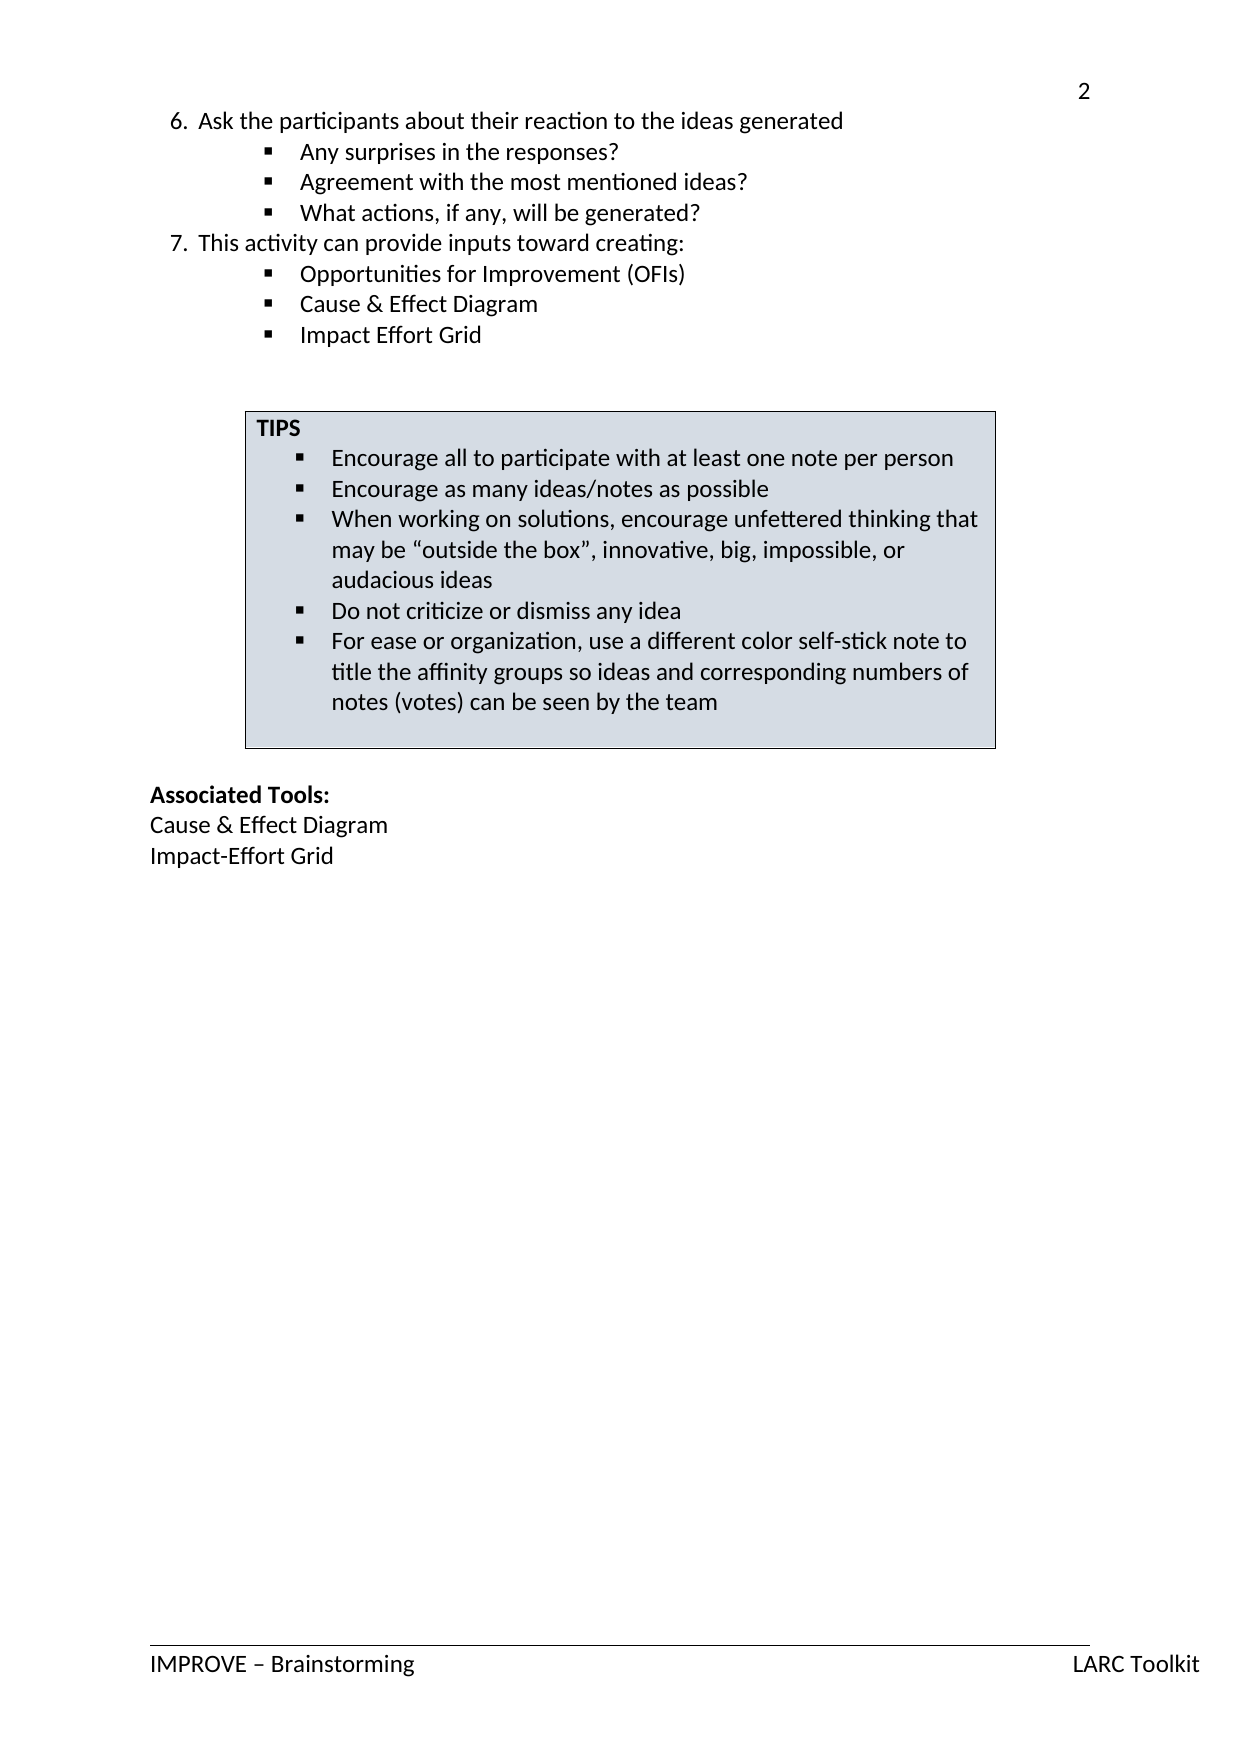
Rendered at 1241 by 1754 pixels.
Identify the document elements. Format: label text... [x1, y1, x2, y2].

table_header TIPS Encourage all to participate with at least one note per person Encourage as many ideas/notes as possible When working on solutions, encourage unfettered thinking that may be “outside the box”, innovative, big, impossible, or audacious ideas Do not criticize or dismiss any idea For ease or organization, use a different color self-stick note to title the affinity groups so ideas and corresponding numbers of notes (votes) can be seen by the team [246, 412, 995, 747]
list This activity can provide inputs toward creating: [169, 228, 1090, 258]
list Ask the participants about their reaction to the ideas generated [169, 106, 1090, 136]
text Associated Tools: [150, 779, 1090, 809]
list Agreement with the most mentioned ideas? [262, 167, 1090, 197]
list Any surprises in the responses? [262, 136, 1090, 167]
list What actions, if any, will be generated? [262, 197, 1090, 228]
list Impact Effort Grid [262, 319, 1090, 350]
list Cause & Effect Diagram [262, 289, 1090, 319]
text Impact-Effort Grid [150, 840, 1090, 871]
text Cause & Effect Diagram [150, 809, 1090, 840]
list Opportunities for Improvement (OFIs) [262, 258, 1090, 289]
